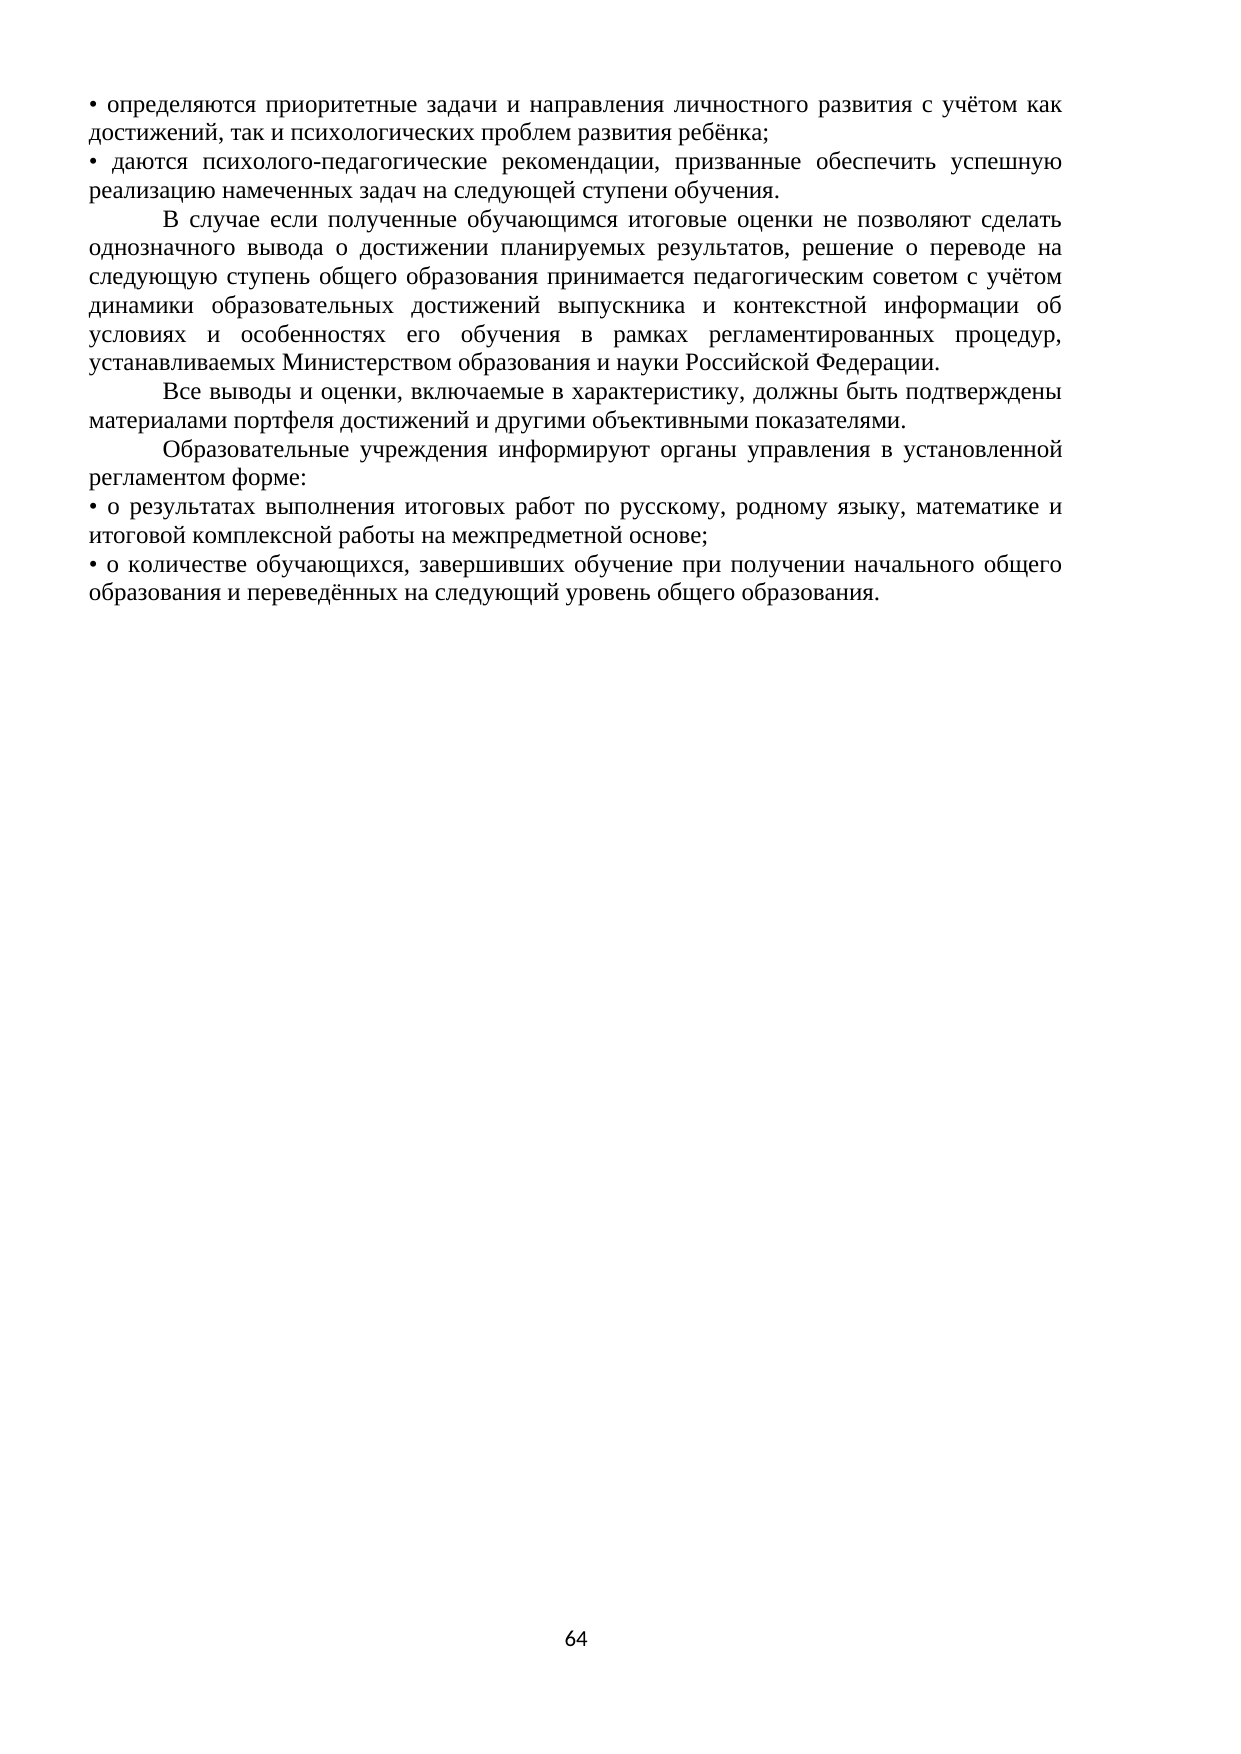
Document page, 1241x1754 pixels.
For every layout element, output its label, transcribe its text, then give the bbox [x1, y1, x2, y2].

text Образовательные учреждения информируют органы управления в установленной регламентом форме: [89, 434, 1063, 491]
text • даются психолого-педагогические рекомендации, призванные обеспечить успешную реализацию намеченных задач на следующей ступени обучения. [89, 146, 1063, 204]
text В случае если полученные обучающимся итоговые оценки не позволяют сделать однозначного вывода о достижении планируемых результатов, решение о переводе на следующую ступень общего образования принимается педагогическим советом с учётом динамики образовательных достижений выпускника и контекстной информации об условиях и особенностях его обучения в рамках регламентированных процедур, устанавливаемых Министерством образования и науки Российской Федерации. [89, 204, 1063, 376]
text • о количестве обучающихся, завершивших обучение при получении начального общего образования и переведённых на следующий уровень общего образования. [89, 549, 1063, 606]
text • о результатах выполнения итоговых работ по русскому, родному языку, математике и итоговой комплексной работы на межпредметной основе; [89, 491, 1063, 549]
text • определяются приоритетные задачи и направления личностного развития с учётом как достижений, так и психологических проблем развития ребёнка; [89, 89, 1063, 146]
text Все выводы и оценки, включаемые в характеристику, должны быть подтверждены материалами портфеля достижений и другими объективными показателями. [89, 376, 1063, 434]
